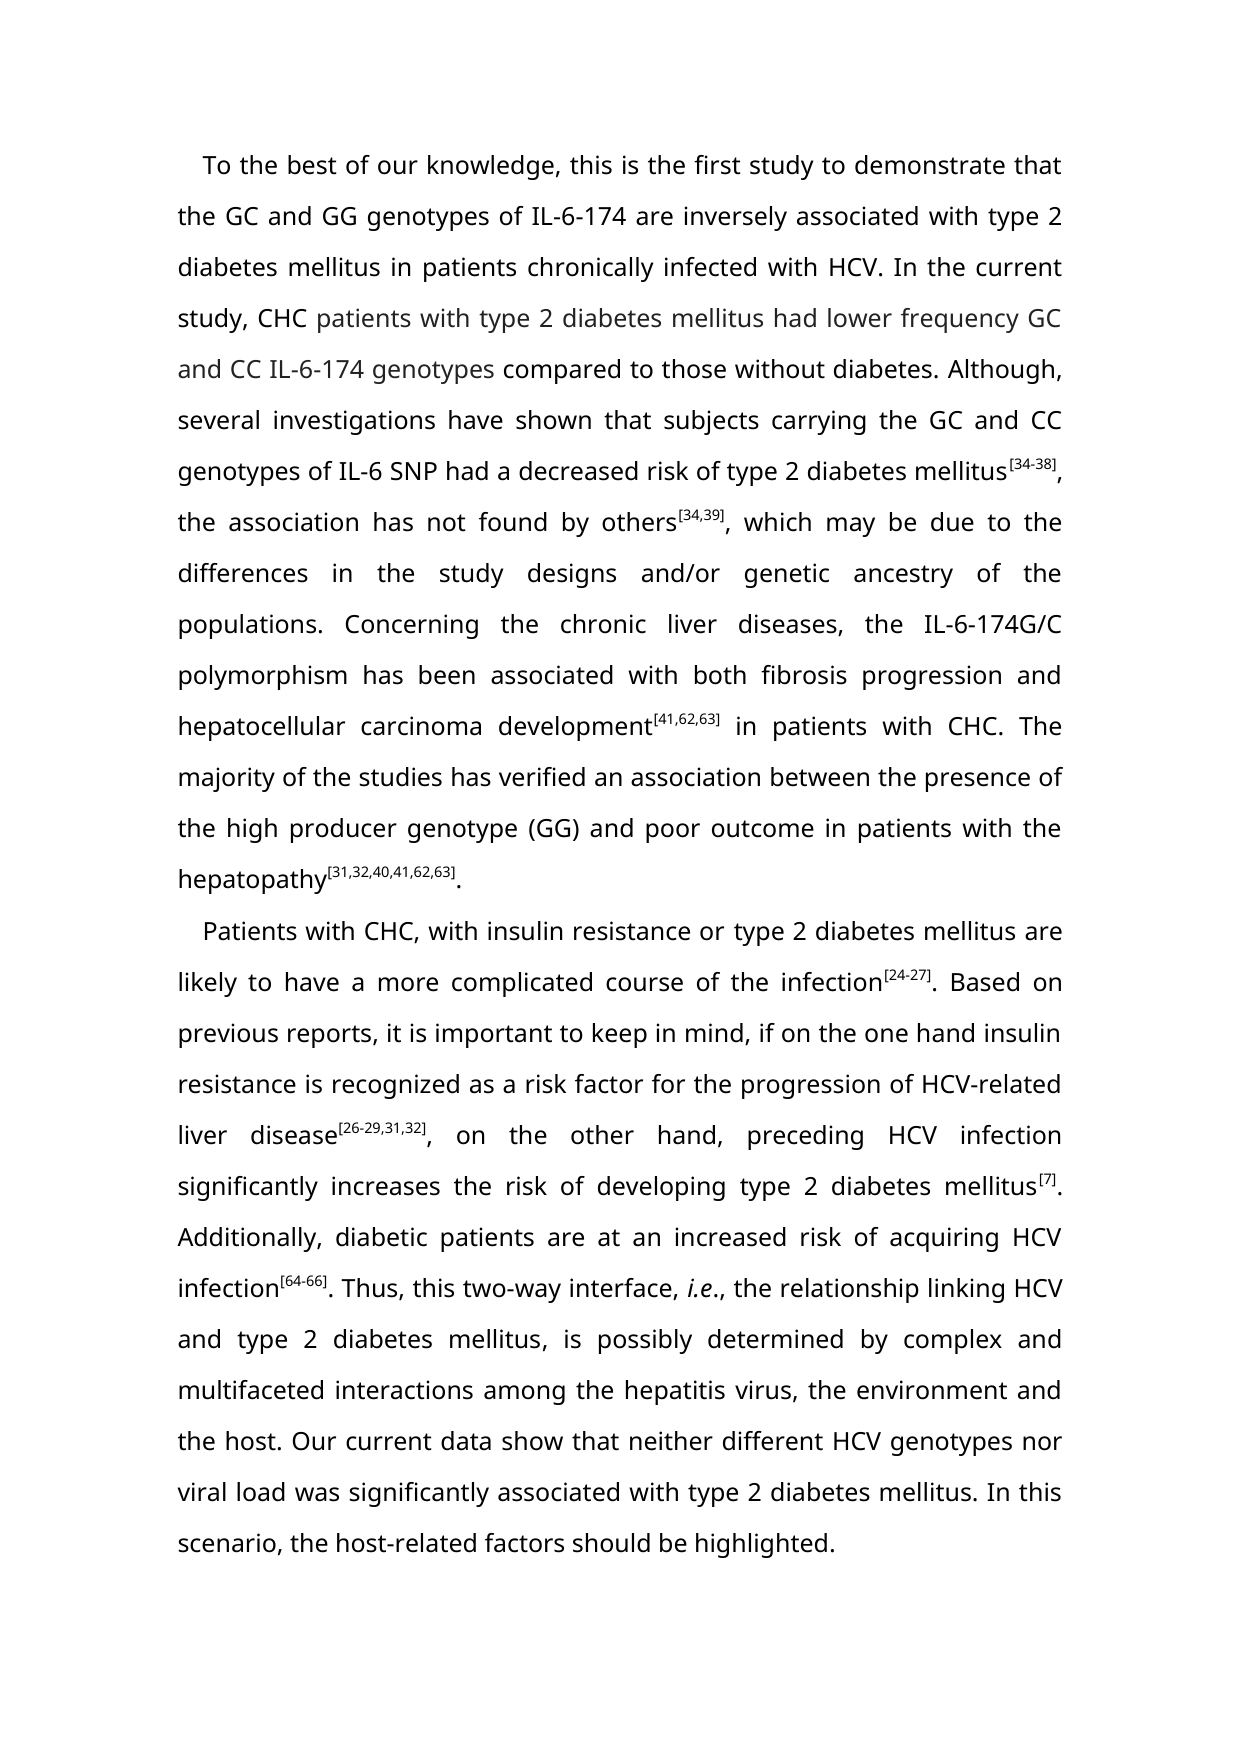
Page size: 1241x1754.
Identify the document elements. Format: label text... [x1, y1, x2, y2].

text Patients with CHC, with insulin resistance or type 2 diabetes mellitus are likely to have a more complicated course of the infection[24-27]. Based on previous reports, it is important to keep in mind, if on the one hand insulin resistance is recognized as a risk factor for the progression of HCV-related liver disease[26-29,31,32], on the other hand, preceding HCV infection significantly increases the risk of developing type 2 diabetes mellitus[7]. Additionally, diabetic patients are at an increased risk of acquiring HCV infection[64-66]. Thus, this two-way interface, i.e., the relationship linking HCV and type 2 diabetes mellitus, is possibly determined by complex and multifaceted interactions among the hepatitis virus, the environment and the host. Our current data show that neither different HCV genotypes nor viral load was significantly associated with type 2 diabetes mellitus. In this scenario, the host-related factors should be highlighted. [177, 913, 1063, 1560]
text To the best of our knowledge, this is the first study to demonstrate that the GC and GG genotypes of IL-6-174 are inversely associated with type 2 diabetes mellitus in patients chronically infected with HCV. In the current study, CHC patients with type 2 diabetes mellitus had lower frequency GC and CC IL-6-174 genotypes compared to those without diabetes. Although, several investigations have shown that subjects carrying the GC and CC genotypes of IL-6 SNP had a decreased risk of type 2 diabetes mellitus[34-38], the association has not found by others[34,39], which may be due to the differences in the study designs and/or genetic ancestry of the populations. Concerning the chronic liver diseases, the IL-6-174G/C polymorphism has been associated with both fibrosis progression and hepatocellular carcinoma development[41,62,63] in patients with CHC. The majority of the studies has verified an association between the presence of the high producer genotype (GG) and poor outcome in patients with the hepatopathy[31,32,40,41,62,63]. [177, 148, 1063, 896]
